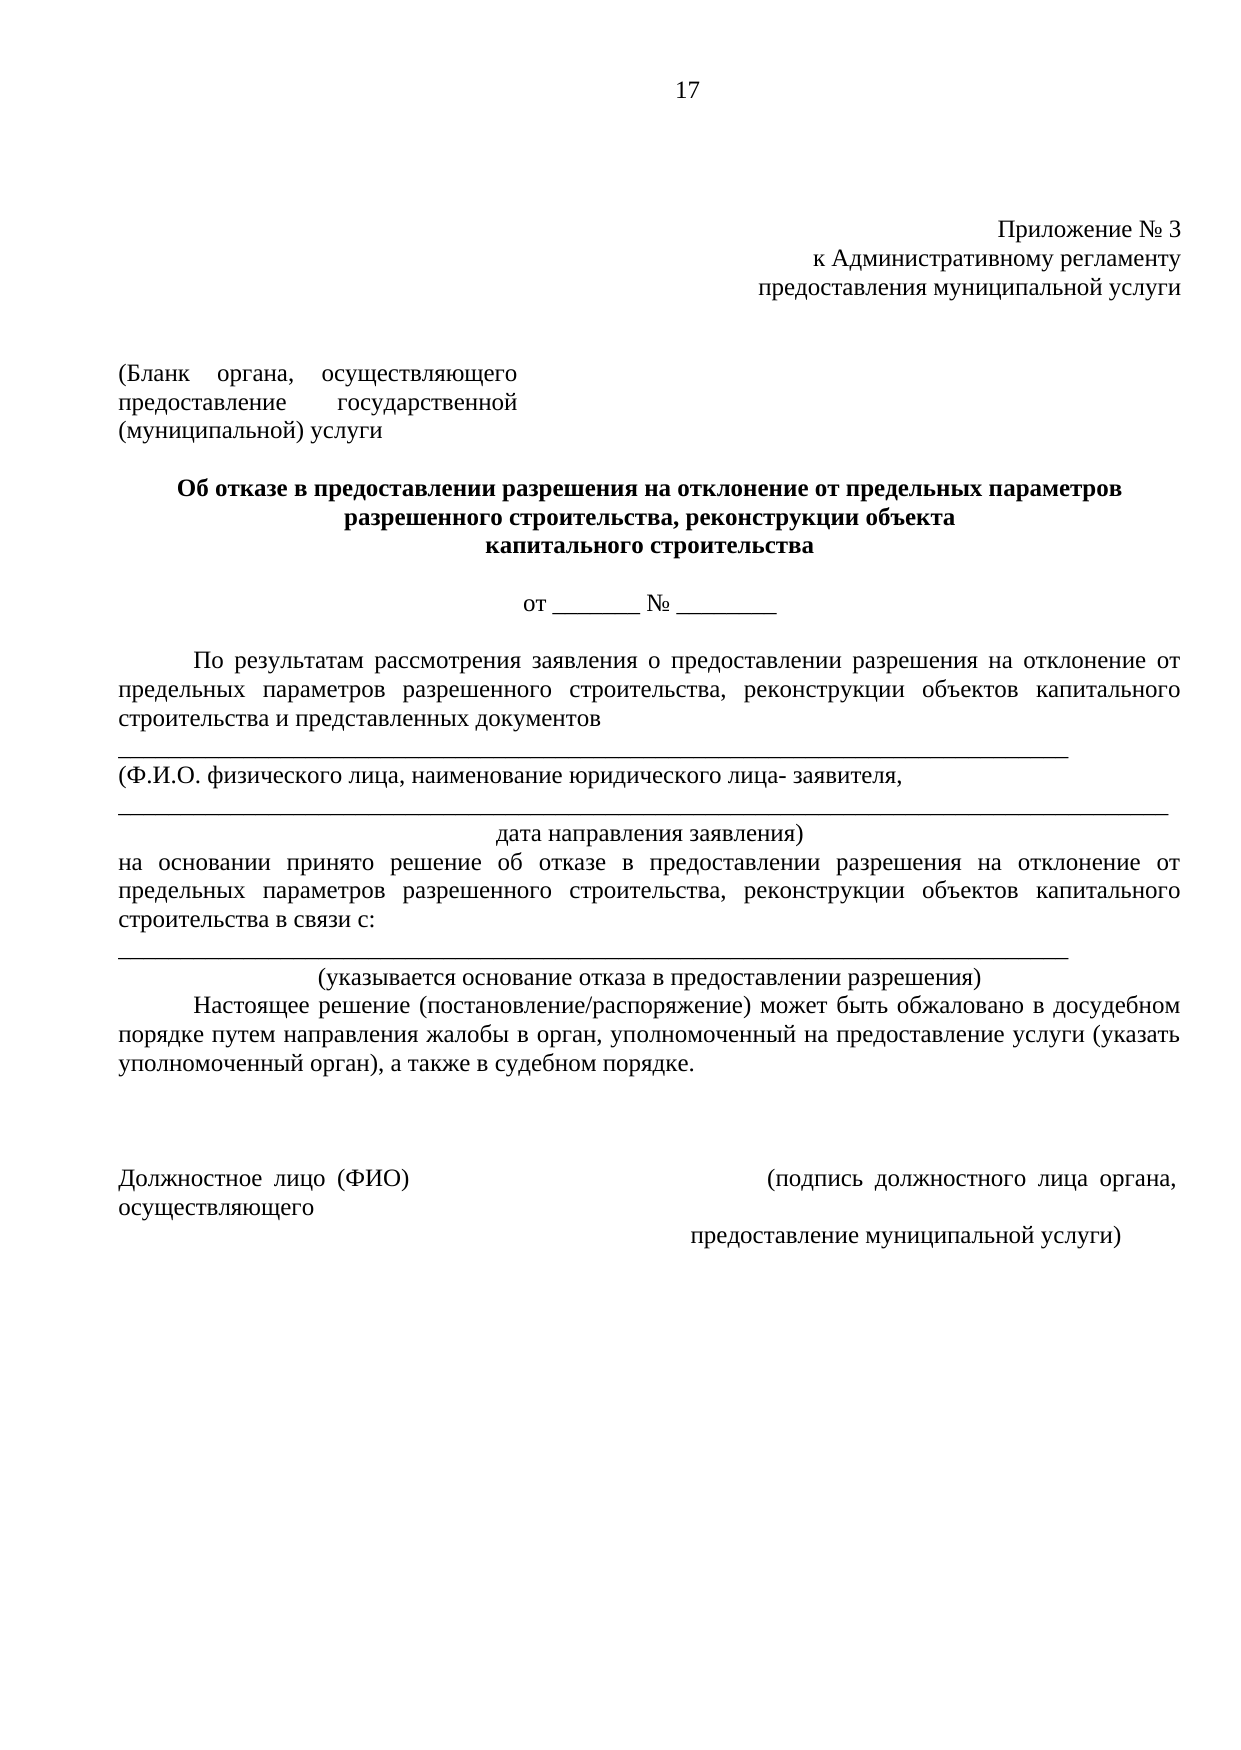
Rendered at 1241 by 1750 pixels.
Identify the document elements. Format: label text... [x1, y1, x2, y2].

text дата направления заявления) [118, 818, 1181, 847]
text ____________________________________________________________________________ [118, 933, 1181, 962]
text к Административному регламенту [118, 243, 1181, 272]
text (Бланк органа, осуществляющего предоставление государственной (муниципальной) услуги [118, 358, 517, 444]
text от _______ № ________ [118, 588, 1181, 617]
text Должностное лицо (ФИО) (подпись должностного лица органа, осуществляющего [118, 1163, 1181, 1220]
text По результатам рассмотрения заявления о предоставлении разрешения на отклонение от предельных параметров разрешенного строительства, реконструкции объектов капитального строительства и представленных документов [118, 645, 1181, 732]
text на основании принято решение об отказе в предоставлении разрешения на отклонение от предельных параметров разрешенного строительства, реконструкции объектов капитального строительства в связи с: [118, 847, 1181, 933]
subtitle Об отказе в предоставлении разрешения на отклонение от предельных параметров разрешенного строительства, реконструкции объекта [118, 473, 1181, 530]
text Приложение № 3 [118, 214, 1181, 243]
text (указывается основание отказа в предоставлении разрешения) [118, 962, 1181, 990]
text Настоящее решение (постановление/распоряжение) может быть обжаловано в досудебном порядке путем направления жалобы в орган, уполномоченный на предоставление услуги (указать уполномоченный орган), а также в судебном порядке. [118, 990, 1181, 1077]
text предоставления муниципальной услуги [118, 272, 1181, 300]
text ____________________________________________________________________________ [118, 732, 1181, 760]
text предоставление муниципальной услуги) [118, 1220, 1181, 1249]
subtitle капитального строительства [118, 530, 1181, 559]
text ____________________________________________________________________________________ [118, 789, 1181, 818]
text (Ф.И.О. физического лица, наименование юридического лица- заявителя, [118, 760, 1181, 789]
